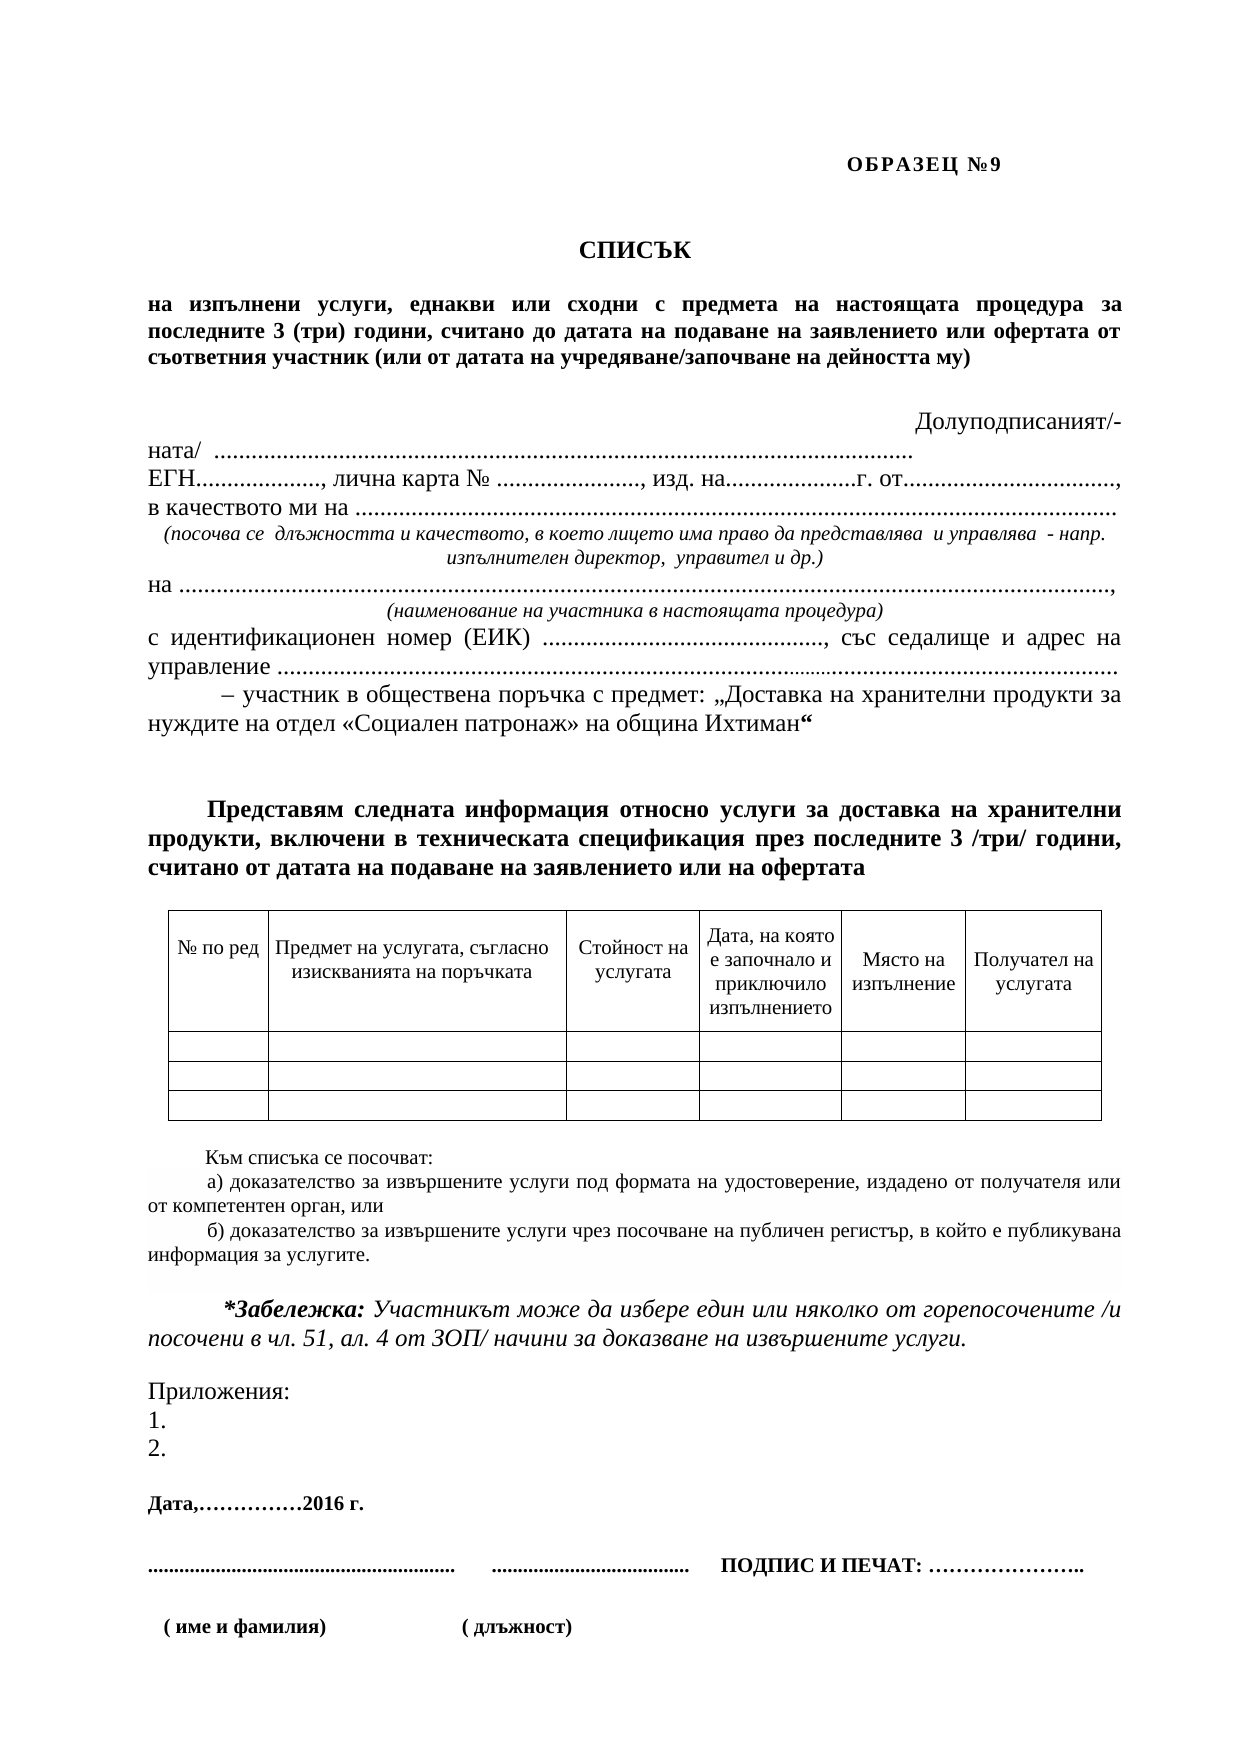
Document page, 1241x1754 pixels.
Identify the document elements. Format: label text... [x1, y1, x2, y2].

text (наименование на участника в настоящата процедура) [148, 598, 1122, 622]
text *Забележка: Участникът може да избере един или няколко от горепосочените /и посочени в чл. 51, ал. 4 от ЗОП/ начини за доказване на извършените услуги. [148, 1294, 1122, 1352]
text 2. [148, 1433, 1122, 1462]
table_cell [700, 1091, 841, 1120]
table_cell [269, 1032, 566, 1061]
subtitle ОБРАЗЕЦ №9 [148, 149, 1122, 178]
text ( име и фамилия) ( длъжност) [148, 1614, 1122, 1638]
table_header Дата, на която е започнало и приключило изпълнението [700, 911, 841, 1031]
text Долуподписаният/-ната/ ................................................................................................................ [148, 406, 1122, 463]
table_cell [567, 1091, 699, 1120]
table_cell [700, 1032, 841, 1061]
table_cell [169, 1091, 268, 1120]
table_cell [966, 1091, 1101, 1120]
table_cell [700, 1062, 841, 1090]
text Дата,……………2016 г. [148, 1491, 1122, 1515]
text а) доказателство за извършените услуги под формата на удостоверение, издадено от получателя или от компетентен орган, или [148, 1169, 1122, 1217]
table_cell [966, 1062, 1101, 1090]
text – участник в обществена поръчка с предмет: „Доставка на хранителни продукти за нуждите на отдел «Социален патронаж» на община Ихтиман“ [148, 679, 1122, 737]
table_cell [842, 1062, 965, 1090]
text с идентификационен номер (ЕИК) ............................................., със седалище и адрес на управление ........................................................................................................................................ [148, 622, 1122, 679]
table_cell [269, 1062, 566, 1090]
text ........................................................... ...................................... ПОДПИС И ПЕЧАТ: ………………….. [148, 1552, 1122, 1577]
text 1. [148, 1405, 1122, 1433]
table_cell [842, 1091, 965, 1120]
text на ....................................................................................................................................................., [148, 569, 1122, 598]
table_cell [169, 1032, 268, 1061]
text б) доказателство за извършените услуги чрез посочване на публичен регистър, в който е публикувана информация за услугите. [148, 1217, 1122, 1266]
table_cell [966, 1032, 1101, 1061]
table_header Получател на услугата [966, 911, 1101, 1031]
table_header Стойност на услугата [567, 911, 699, 1031]
text Списък [148, 235, 1122, 264]
table_cell [169, 1062, 268, 1090]
text Представям следната информация относно услуги за доставка на хранителни продукти, включени в техническата спецификация през последните 3 /три/ години, считано от датата на подаване на заявлението или на офертата [148, 823, 1122, 881]
table_cell [567, 1062, 699, 1090]
text Към списъка се посочват: [148, 1145, 1122, 1169]
text Представям следната информация относно услуги за доставка на хранителни продукти, включени в техническата спецификация през последните 3 /три/ години, считано от датата на подаване на заявлението или на офертата [148, 794, 1122, 823]
text на изпълнени услуги, еднакви или сходни с предмета на настоящата процедура за последните 3 (три) години, считано до датата на подаване на заявлението или офертата от съответния участник (или от датата на учредяване/започване на дейността му) [148, 290, 1122, 369]
table_cell [567, 1032, 699, 1061]
table_header Място на изпълнение [842, 911, 965, 1031]
table_cell [269, 1091, 566, 1120]
table_cell [842, 1032, 965, 1061]
text ЕГН...................., лична карта № ......................., изд. на.....................г. от.................................., в качеството ми на .......................................................................................................................... [148, 463, 1122, 521]
text (посочва се длъжността и качеството, в което лицето има право да представлява и управлява - напр. изпълнителен директор, управител и др.) [148, 521, 1122, 569]
text Приложения: [148, 1376, 1122, 1405]
table_header № по ред [169, 911, 268, 1031]
table_header Предмет на услугата, съгласно изискванията на поръчката [269, 911, 566, 1031]
